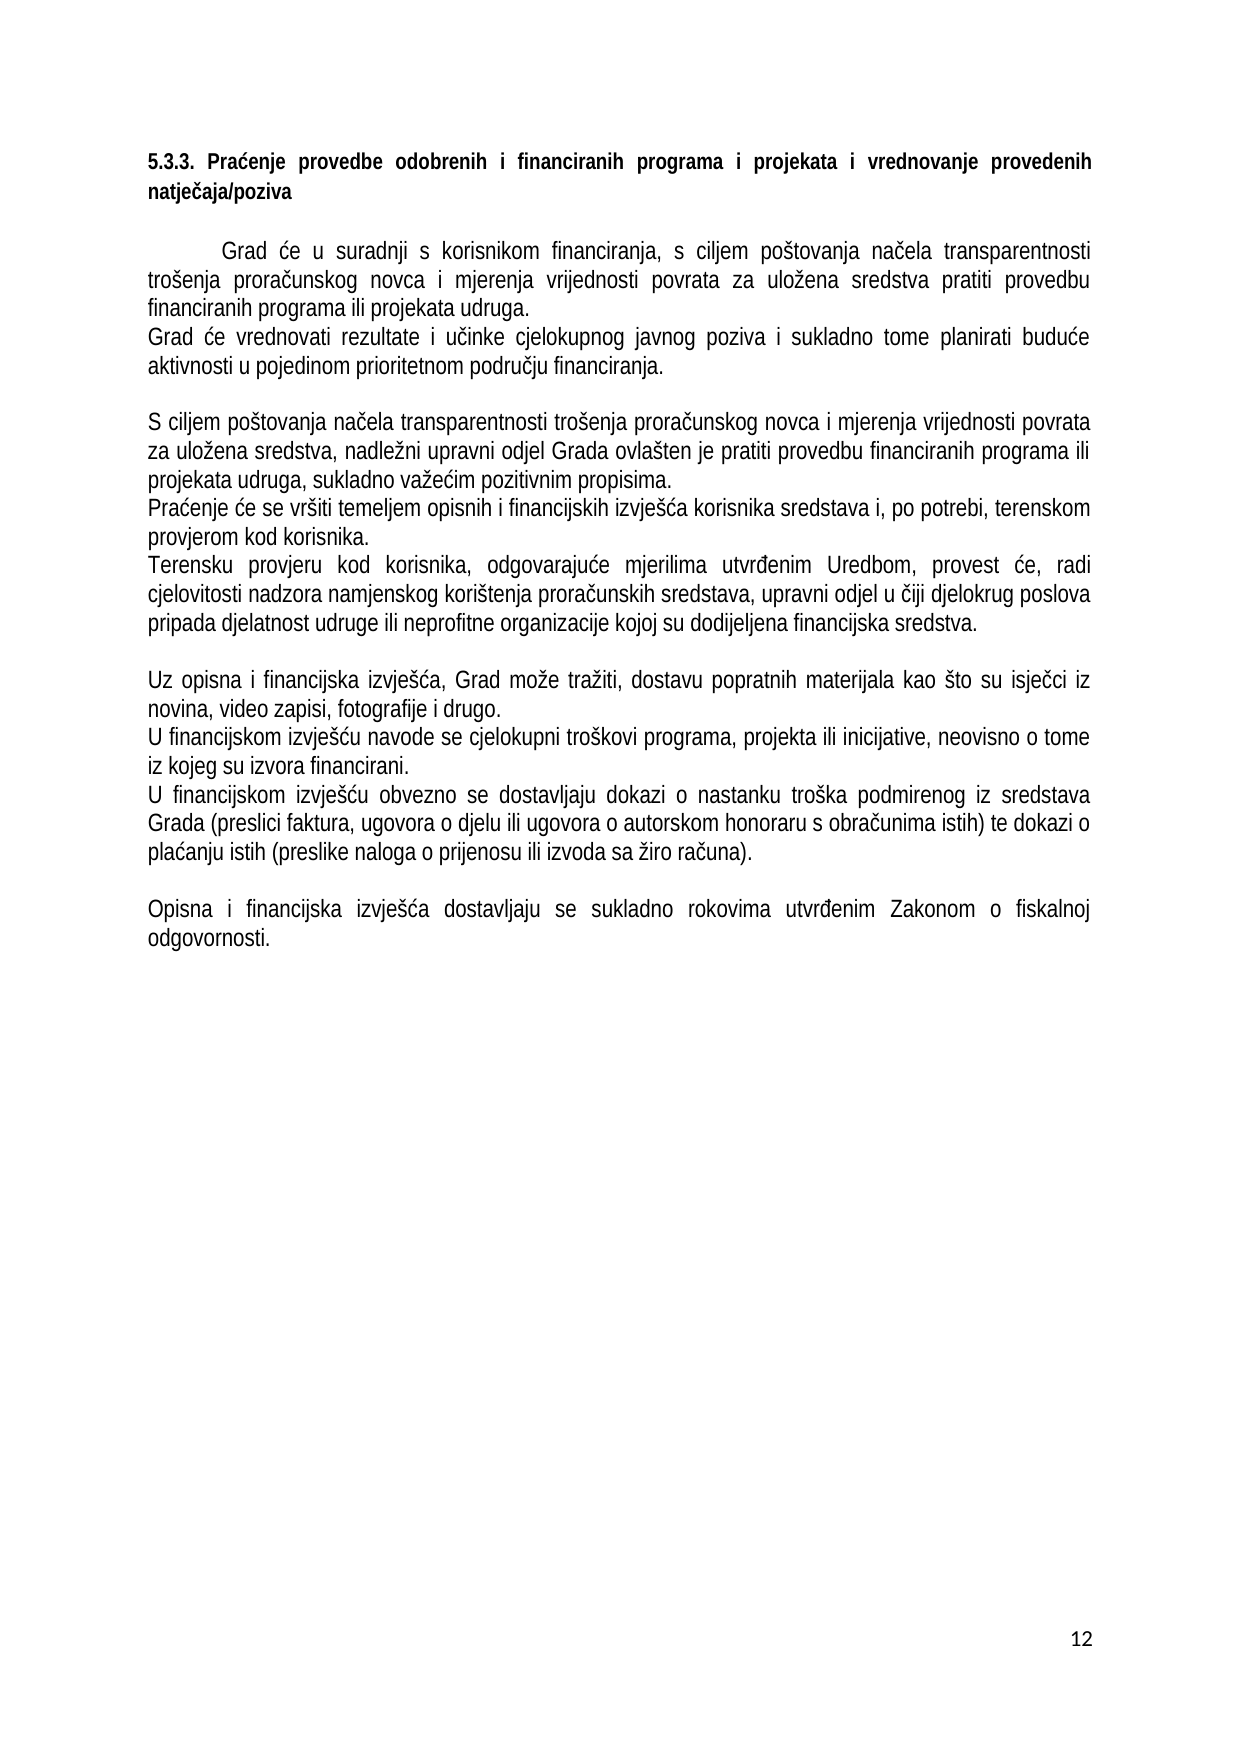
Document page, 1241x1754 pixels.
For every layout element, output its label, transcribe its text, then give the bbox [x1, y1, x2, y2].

text Praćenje će se vršiti temeljem opisnih i financijskih izvješća korisnika sredstava i, po potrebi, terenskom provjerom kod korisnika. [148, 493, 1093, 551]
text S ciljem poštovanja načela transparentnosti trošenja proračunskog novca i mjerenja vrijednosti povrata za uložena sredstva, nadležni upravni odjel Grada ovlašten je pratiti provedbu financiranih programa ili projekata udruga, sukladno važećim pozitivnim propisima. [148, 407, 1093, 493]
text 5.3.3. Praćenje provedbe odobrenih i financiranih programa i projekata i vrednovanje provedenih natječaja/poziva [148, 148, 1093, 204]
text Uz opisna i financijska izvješća, Grad može tražiti, dostavu popratnih materijala kao što su isječci iz novina, video zapisi, fotografije i drugo. [148, 665, 1093, 722]
text Terensku provjeru kod korisnika, odgovarajuće mjerilima utvrđenim Uredbom, provest će, radi cjelovitosti nadzora namjenskog korištenja proračunskih sredstava, upravni odjel u čiji djelokrug poslova pripada djelatnost udruge ili neprofitne organizacije kojoj su dodijeljena financijska sredstva. [148, 551, 1093, 636]
text U financijskom izvješću navode se cjelokupni troškovi programa, projekta ili inicijative, neovisno o tome iz kojeg su izvora financirani. [148, 722, 1093, 780]
text U financijskom izvješću obvezno se dostavljaju dokazi o nastanku troška podmirenog iz sredstava Grada (preslici faktura, ugovora o djelu ili ugovora o autorskom honoraru s obračunima istih) te dokazi o plaćanju istih (preslike naloga o prijenosu ili izvoda sa žiro računa). [148, 780, 1093, 866]
text Grad će vrednovati rezultate i učinke cjelokupnog javnog poziva i sukladno tome planirati buduće aktivnosti u pojedinom prioritetnom području financiranja. [148, 322, 1093, 379]
text Opisna i financijska izvješća dostavljaju se sukladno rokovima utvrđenim Zakonom o fiskalnoj odgovornosti. [148, 894, 1093, 952]
text Grad će u suradnji s korisnikom financiranja, s ciljem poštovanja načela transparentnosti trošenja proračunskog novca i mjerenja vrijednosti povrata za uložena sredstva pratiti provedbu financiranih programa ili projekata udruga. [148, 236, 1093, 322]
